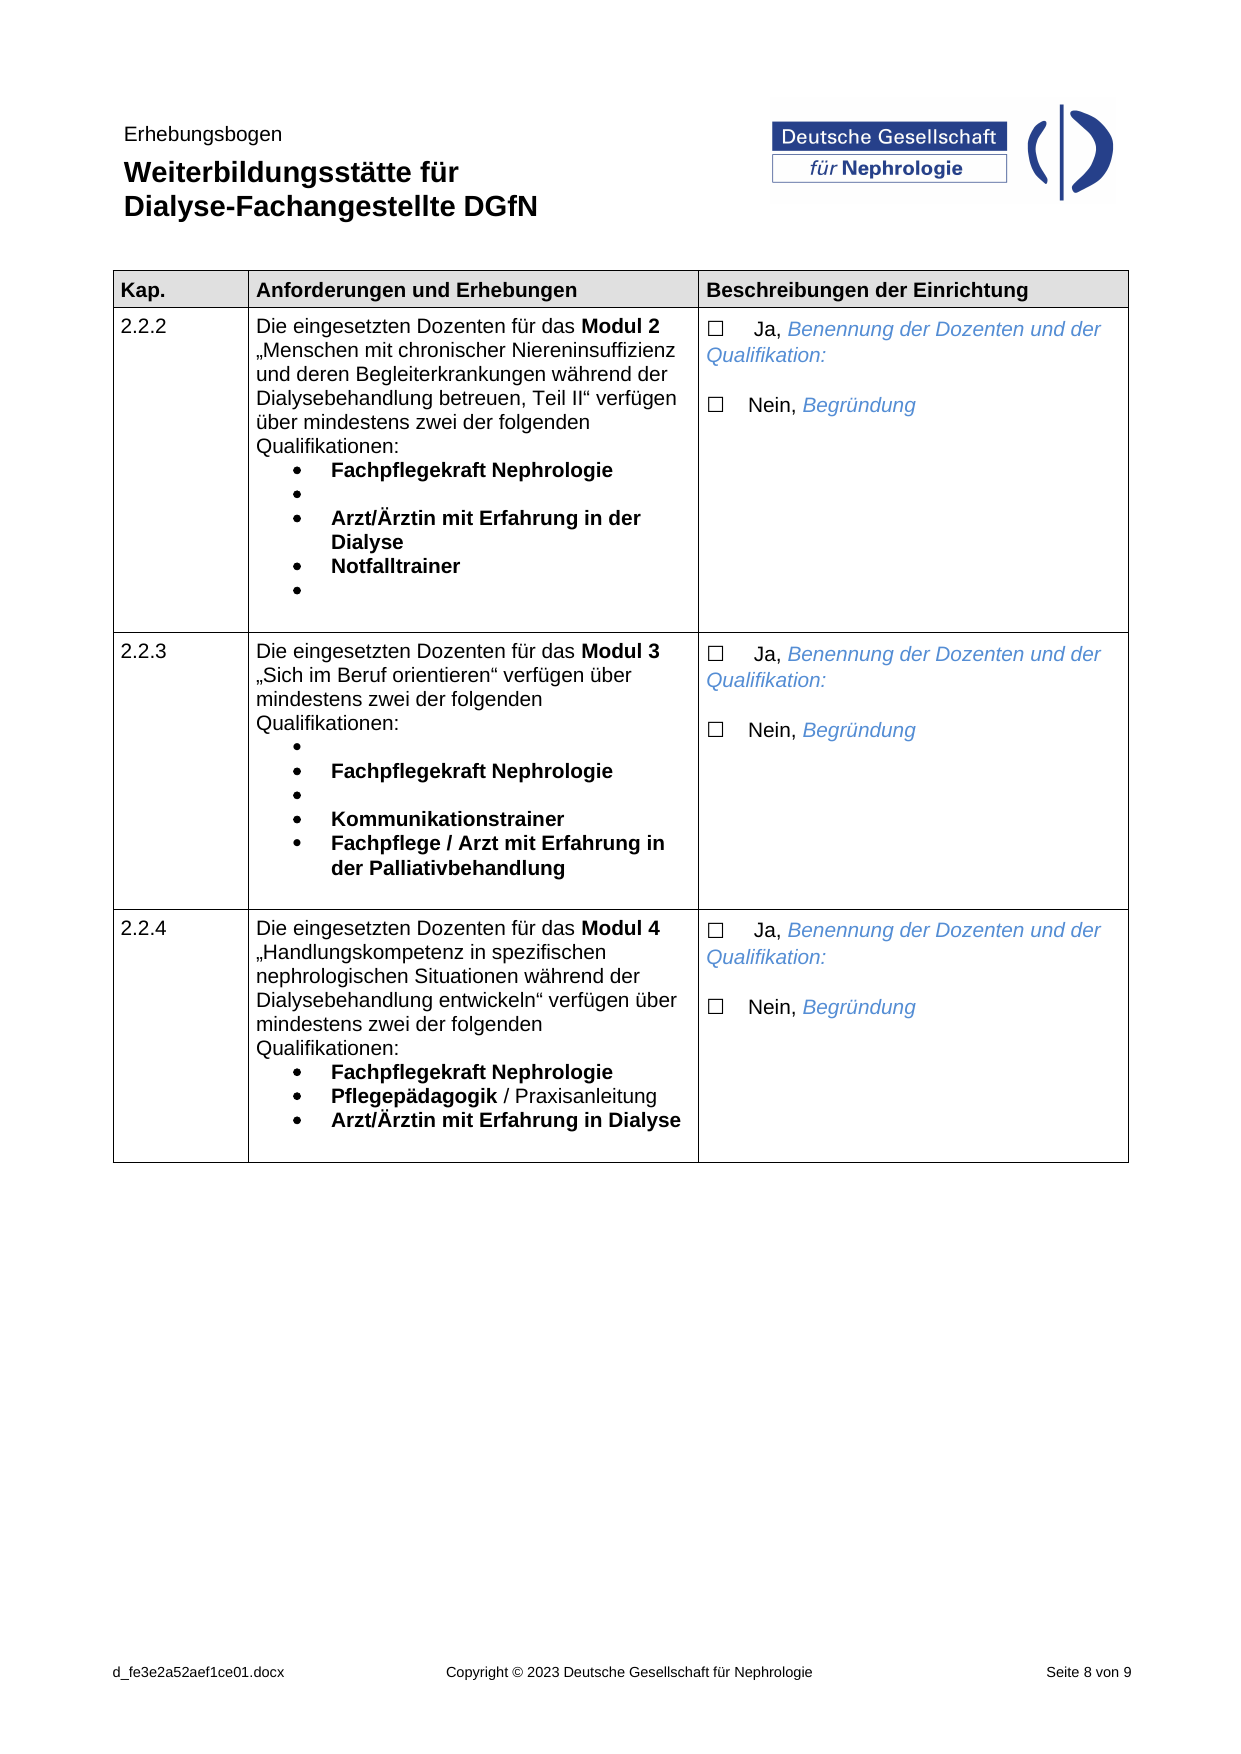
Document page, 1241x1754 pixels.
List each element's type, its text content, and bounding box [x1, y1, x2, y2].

picture [769, 97, 1117, 204]
table_cell Die eingesetzten Dozenten für das Modul 4 „Handlungskompetenz in spezifischen nephrologischen Situationen während der Dialysebehandlung entwickeln“ verfügen über mindestens zwei der folgenden Qualifikationen: Fachpflegekraft Nephrologie Pflegepädagogik / Praxisanleitung Arzt/Ärztin mit Erfahrung in Dialyse [249, 910, 698, 1162]
table_cell 2.2.2 [114, 308, 248, 632]
table_cell 2.2.3 [114, 633, 248, 909]
table_cell Die eingesetzten Dozenten für das Modul 2 „Menschen mit chronischer Niereninsuffizienz und deren Begleiterkrankungen während der Dialysebehandlung betreuen, Teil II“ verfügen über mindestens zwei der folgenden Qualifikationen: Fachpflegekraft Nephrologie Arzt/Ärztin mit Erfahrung in der Dialyse Notfalltrainer [249, 308, 698, 632]
table_header Kap. [114, 271, 248, 307]
table_cell 2.2.4 [114, 910, 248, 1162]
table_cell Ja, Benennung der Dozenten und der Qualifikation: Nein, Begründung [699, 910, 1128, 1162]
table_header Beschreibungen der Einrichtung [699, 271, 1128, 307]
table_cell Ja, Benennung der Dozenten und der Qualifikation: Nein, Begründung [699, 308, 1128, 632]
table_header Anforderungen und Erhebungen [249, 271, 698, 307]
table_cell Die eingesetzten Dozenten für das Modul 3 „Sich im Beruf orientieren“ verfügen über mindestens zwei der folgenden Qualifikationen: Fachpflegekraft Nephrologie Kommunikationstrainer Fachpflege / Arzt mit Erfahrung in der Palliativbehandlung [249, 633, 698, 909]
table_cell Ja, Benennung der Dozenten und der Qualifikation: Nein, Begründung [699, 633, 1128, 909]
